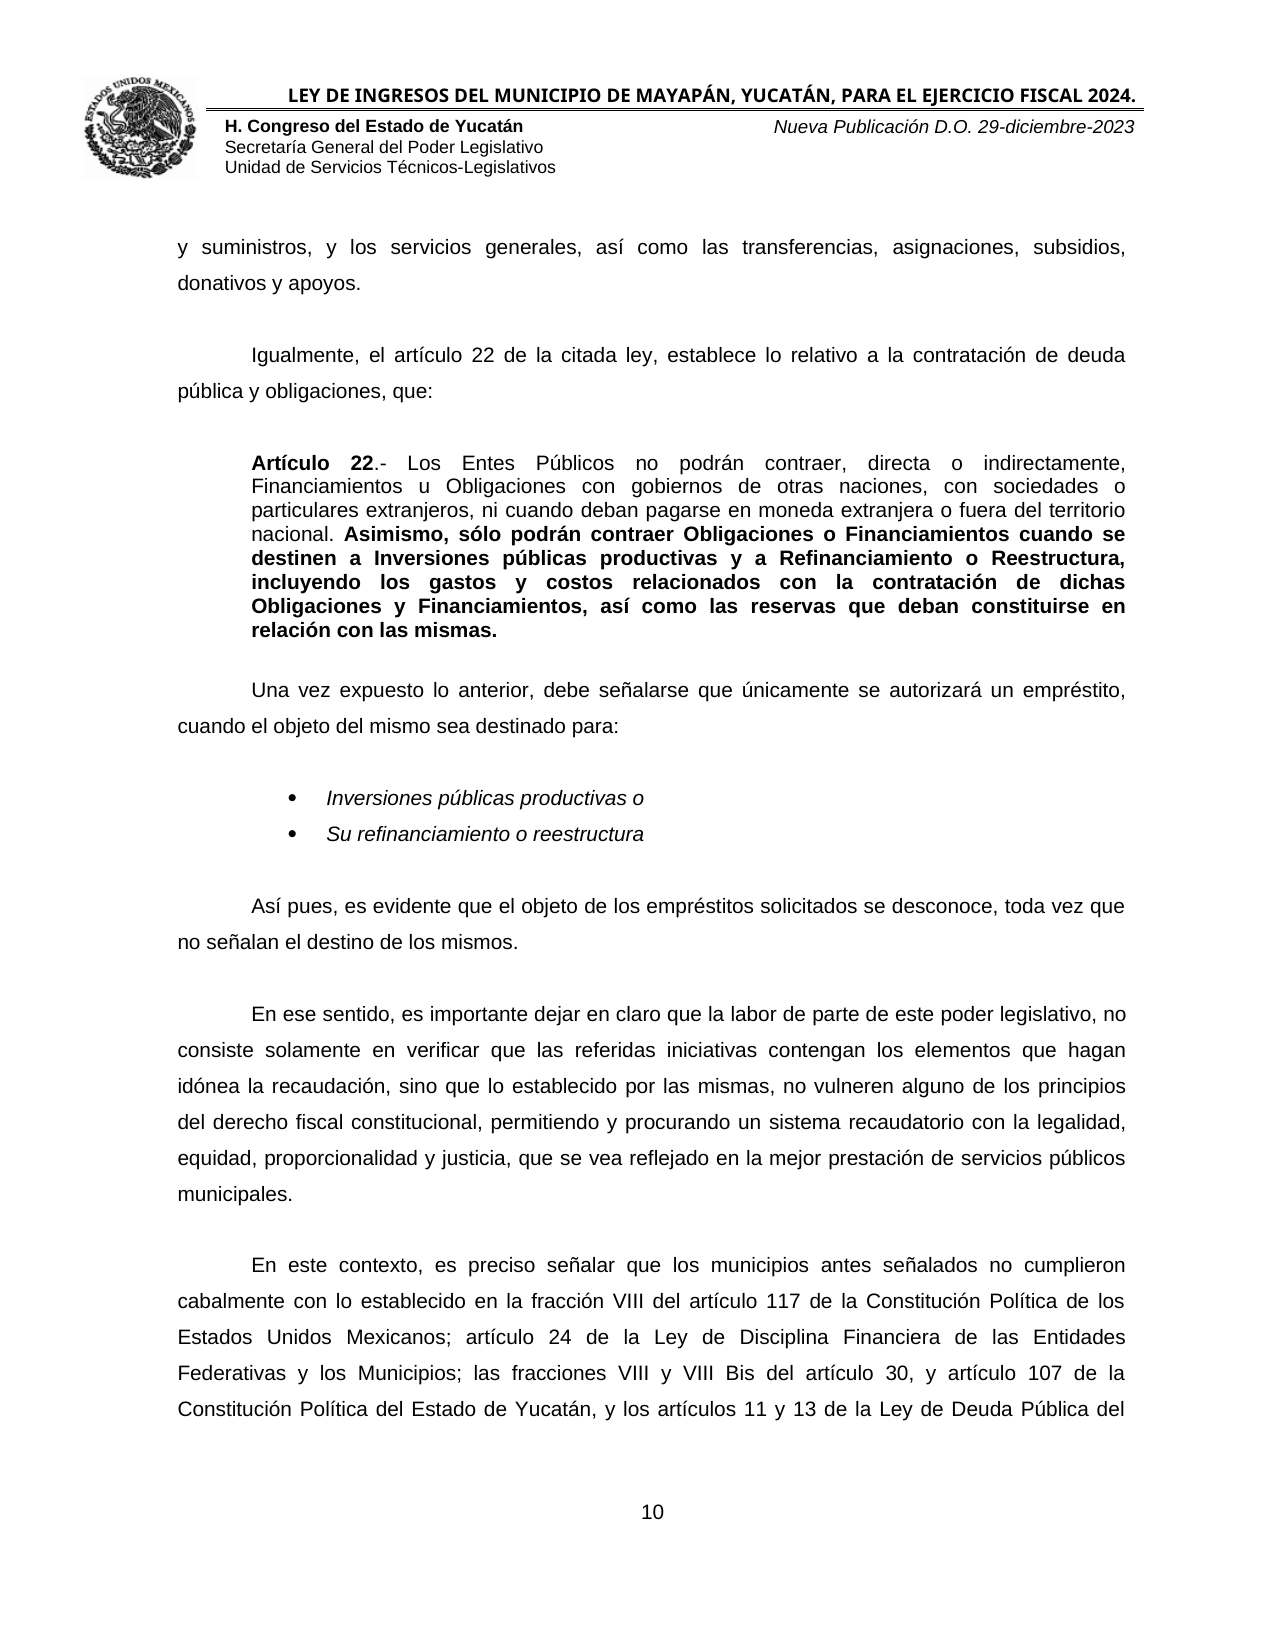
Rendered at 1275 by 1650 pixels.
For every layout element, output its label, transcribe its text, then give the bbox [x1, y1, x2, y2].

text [177, 1253, 1127, 1421]
list Inversiones públicas productivas o [288, 786, 1127, 810]
text En ese sentido, es importante dejar en claro que la labor de parte de este poder legislativo, no consiste solamente en verificar que las referidas iniciativas contengan los elementos que hagan idónea la recaudación, sino que lo establecido por las mismas, no vulneren alguno de los principios del derecho fiscal constitucional, permitiendo y procurando un sistema recaudatorio con la legalidad, equidad, proporcionalidad y justicia, que se vea reflejado en la mejor prestación de servicios públicos municipales. [177, 1002, 1127, 1205]
list Su refinanciamiento o reestructura [288, 822, 1127, 846]
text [177, 235, 1127, 295]
text Así pues, es evidente que el objeto de los empréstitos solicitados se desconoce, toda vez que no señalan el destino de los mismos. [177, 894, 1127, 954]
text Igualmente, el artículo 22 de la citada ley, establece lo relativo a la contratación de deuda pública y obligaciones, que: [177, 343, 1127, 402]
text Una vez expuesto lo anterior, debe señalarse que únicamente se autorizará un empréstito, cuando el objeto del mismo sea destinado para: [177, 678, 1127, 738]
text Artículo 22.- Los Entes Públicos no podrán contraer, directa o indirectamente, Financiamientos u Obligaciones con gobiernos de otras naciones, con sociedades o particulares extranjeros, ni cuando deban pagarse en moneda extranjera o fuera del territorio nacional. Asimismo, sólo podrán contraer Obligaciones o Financiamientos cuando se destinen a Inversiones públicas productivas y a Refinanciamiento o Reestructura, incluyendo los gastos y costos relacionados con la contratación de dichas Obligaciones y Financiamientos, así como las reservas que deban constituirse en relación con las mismas. [251, 450, 1127, 642]
